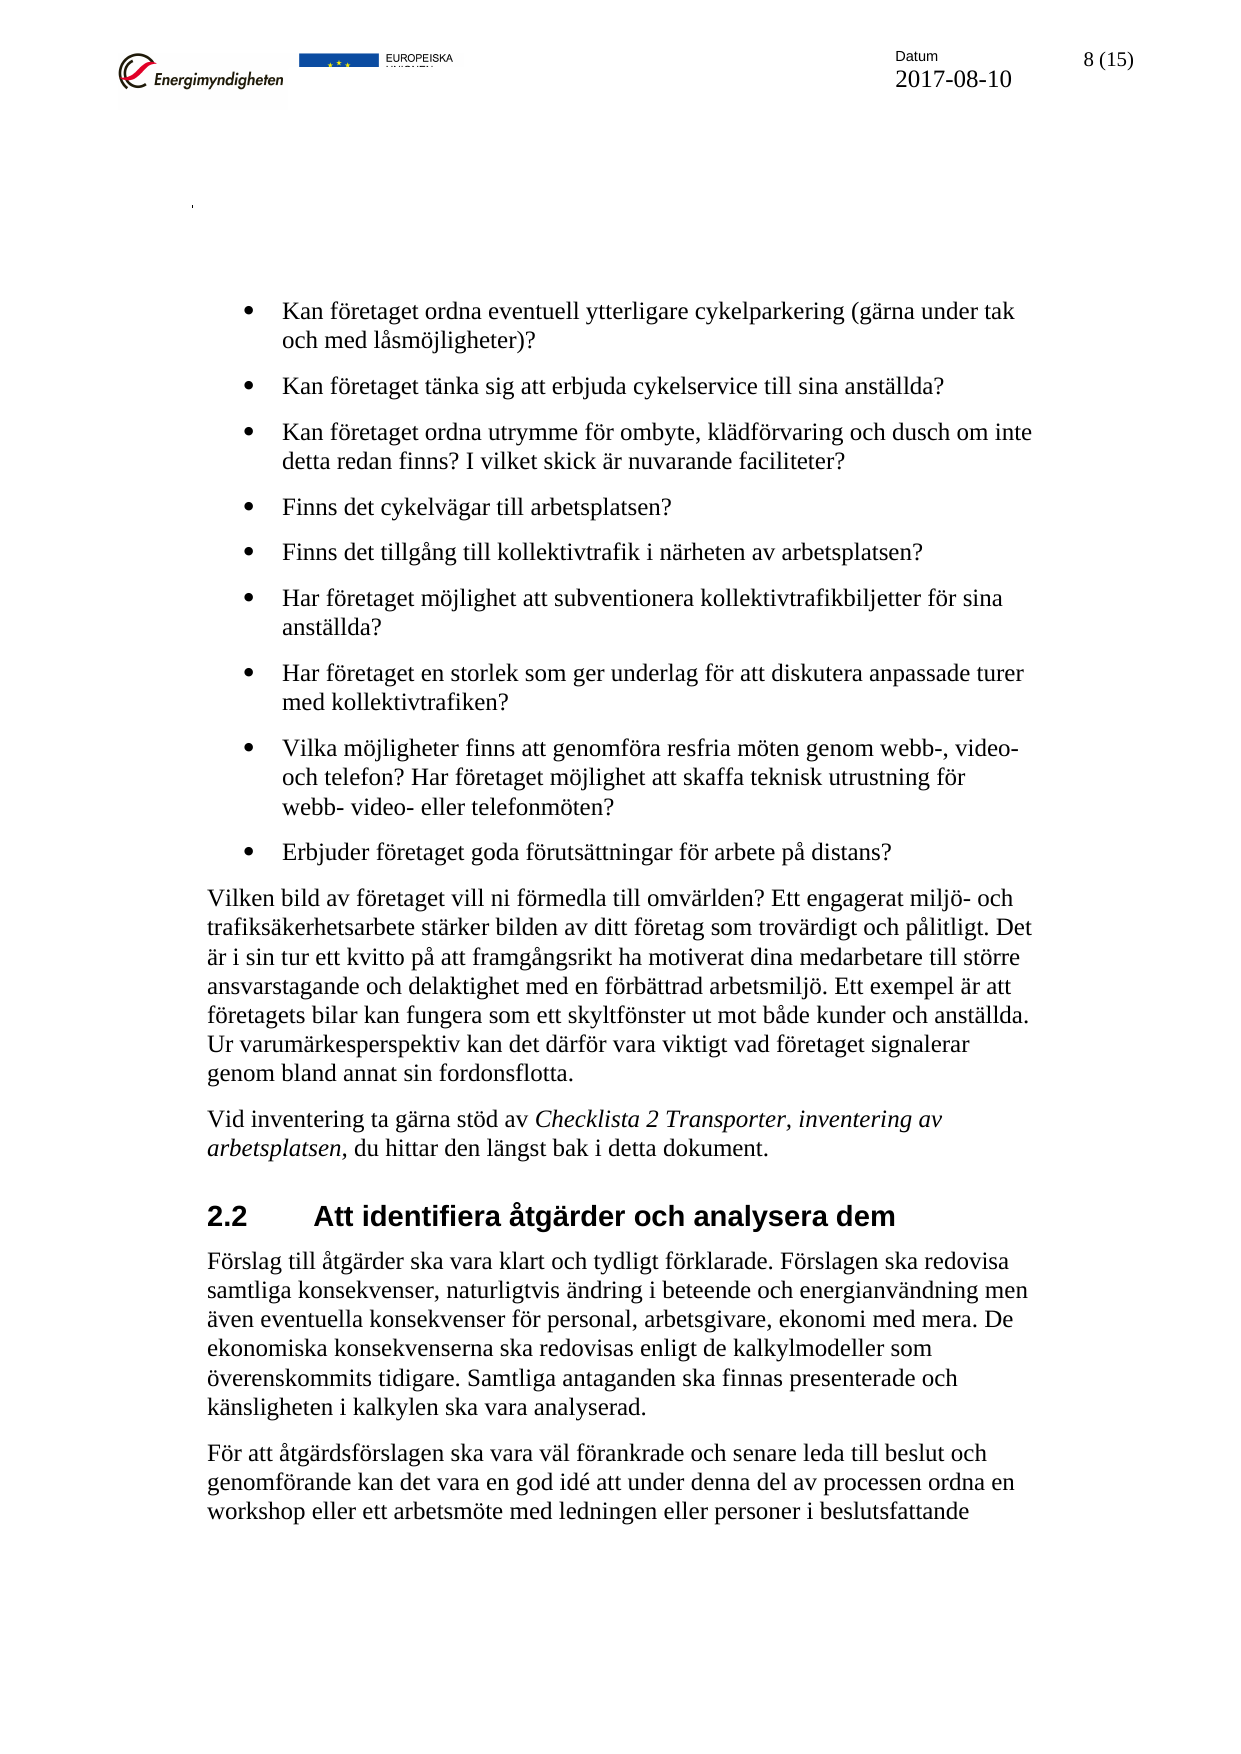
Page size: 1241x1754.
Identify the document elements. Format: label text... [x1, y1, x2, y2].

text Vid inventering ta gärna stöd av Checklista 2 Transporter, inventering av arbetsplatsen, du hittar den längst bak i detta dokument. [207, 1104, 1033, 1162]
list Finns det cykelvägar till arbetsplatsen? [244, 491, 1033, 520]
subtitle Att identifiera åtgärder och analysera dem [207, 1199, 1033, 1233]
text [207, 1437, 1033, 1525]
list Erbjuder företaget goda förutsättningar för arbete på distans? [244, 837, 1033, 866]
list Finns det tillgång till kollektivtrafik i närheten av arbetsplatsen? [244, 537, 1033, 566]
list Kan företaget ordna eventuell ytterligare cykelparkering (gärna under tak och med låsmöjligheter)? [244, 295, 1033, 354]
list Vilka möjligheter finns att genomföra resfria möten genom webb-, video- och telefon? Har företaget möjlighet att skaffa teknisk utrustning för webb- video- eller telefonmöten? [244, 733, 1033, 820]
text Förslag till åtgärder ska vara klart och tydligt förklarade. Förslagen ska redovisa samtliga konsekvenser, naturligtvis ändring i beteende och energianvändning men även eventuella konsekvenser för personal, arbetsgivare, ekonomi med mera. De ekonomiska konsekvenserna ska redovisas enligt de kalkylmodeller som överenskommits tidigare. Samtliga antaganden ska finnas presenterade och känsligheten i kalkylen ska vara analyserad. [207, 1246, 1033, 1421]
list Kan företaget ordna utrymme för ombyte, klädförvaring och dusch om inte detta redan finns? I vilket skick är nuvarande faciliteter? [244, 416, 1033, 474]
list Kan företaget tänka sig att erbjuda cykelservice till sina anställda? [244, 370, 1033, 399]
list Har företaget möjlighet att subventionera kollektivtrafikbiljetter för sina anställda? [244, 583, 1033, 641]
list Har företaget en storlek som ger underlag för att diskutera anpassade turer med kollektivtrafiken? [244, 658, 1033, 716]
text Vilken bild av företaget vill ni förmedla till omvärlden? Ett engagerat miljö- och trafiksäkerhetsarbete stärker bilden av ditt företag som trovärdigt och pålitligt. Det är i sin tur ett kvitto på att framgångsrikt ha motiverat dina medarbetare till större ansvarstagande och delaktighet med en förbättrad arbetsmiljö. Ett exempel är att företagets bilar kan fungera som ett skyltfönster ut mot både kunder och anställda. Ur varumärkesperspektiv kan det därför vara viktigt vad företaget signalerar genom bland annat sin fordonsflotta. [207, 883, 1033, 1087]
picture [118, 53, 465, 110]
